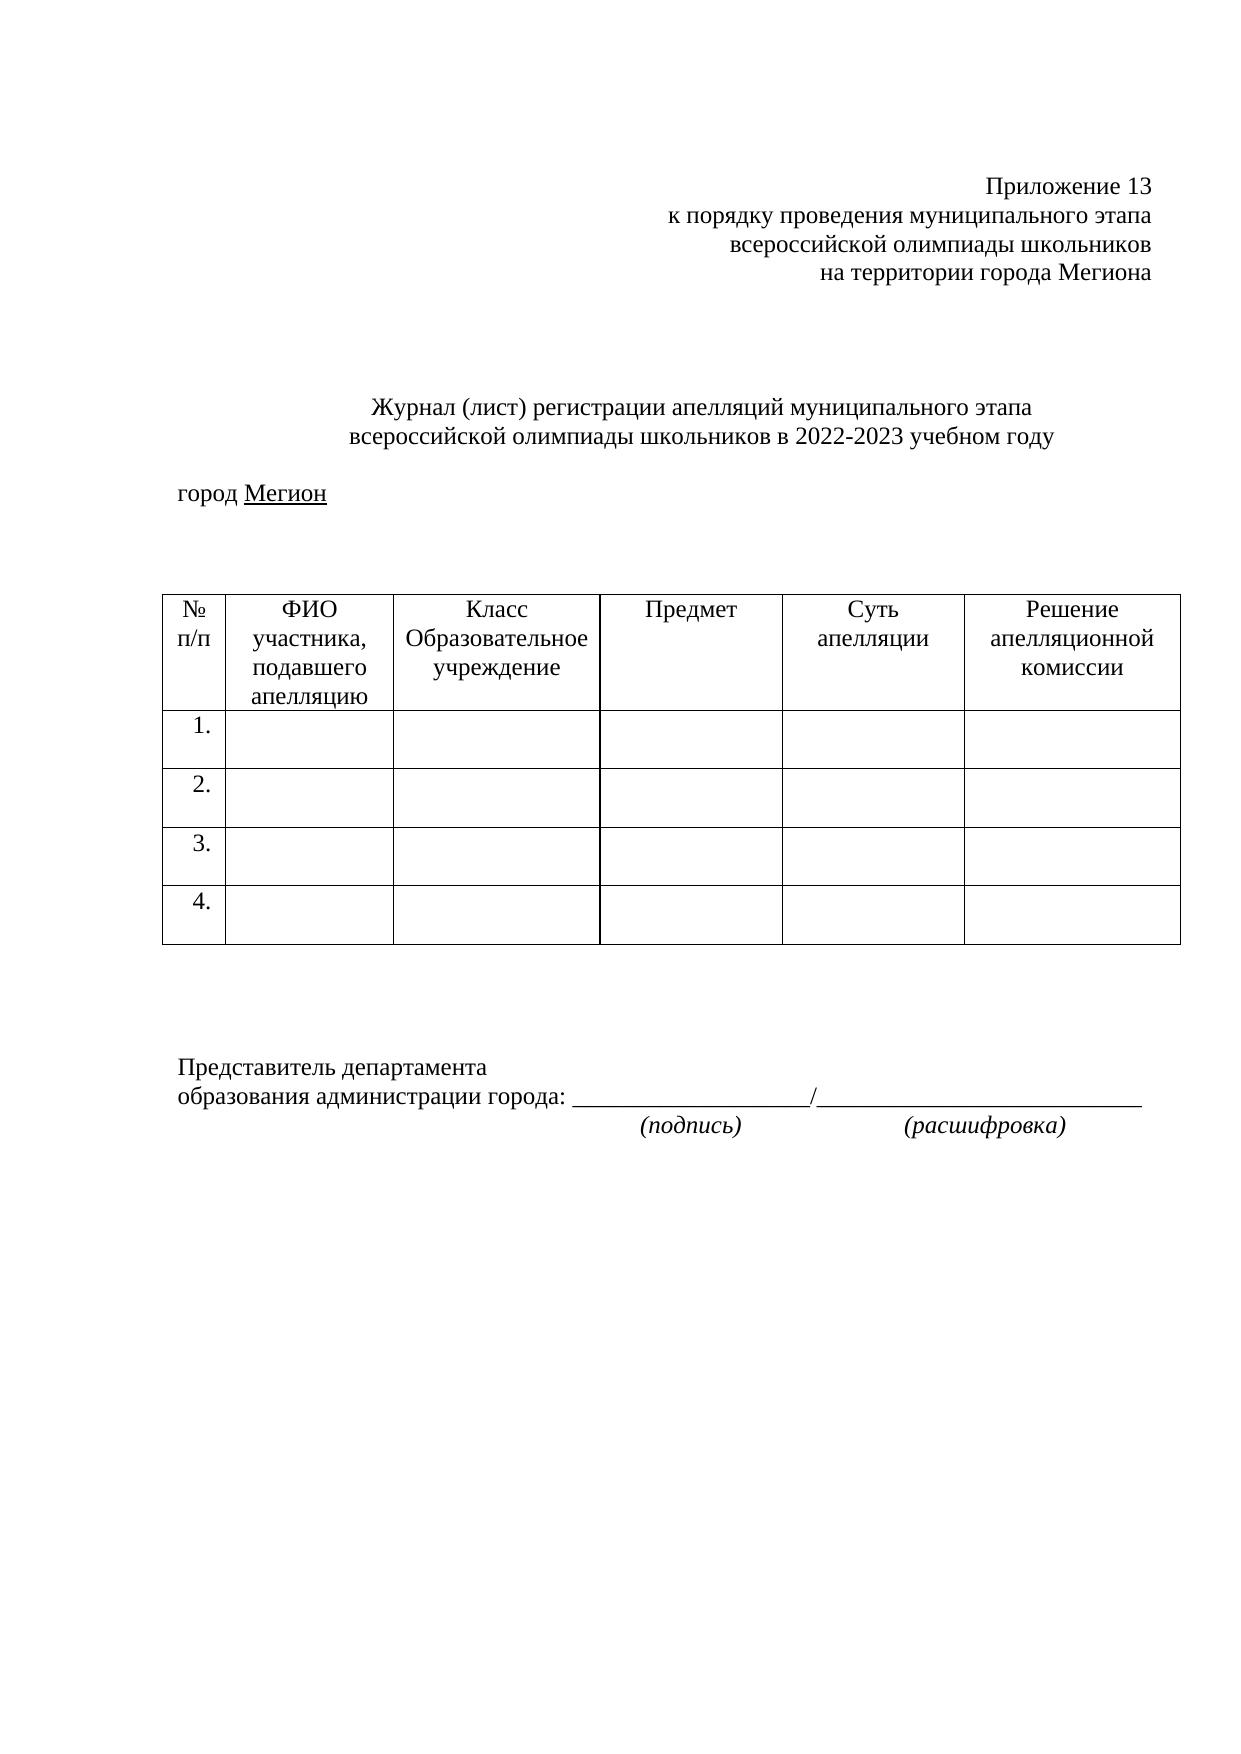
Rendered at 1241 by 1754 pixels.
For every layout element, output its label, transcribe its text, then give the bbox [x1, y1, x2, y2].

table_header ФИО участника, подавшего апелляцию [226, 595, 393, 709]
list всероссийской олимпиады школьников [177, 229, 1152, 257]
text образования администрации города: ___________________/__________________________ [177, 1081, 1152, 1110]
table_header Суть апелляции [783, 595, 964, 709]
table_cell [601, 769, 782, 827]
table_cell [394, 711, 599, 768]
table_cell [163, 828, 225, 885]
table_cell [601, 711, 782, 768]
table_cell [226, 769, 393, 827]
table_cell [394, 769, 599, 827]
text Представитель департамента [177, 1052, 1152, 1081]
table_cell [601, 886, 782, 944]
table_cell [965, 828, 1180, 885]
table_cell [783, 886, 964, 944]
text город Мегион [177, 478, 1152, 507]
table_cell [783, 769, 964, 827]
table_header Класс Образовательное учреждение [394, 595, 599, 709]
table_cell [163, 711, 225, 768]
table_cell [226, 711, 393, 768]
table_cell [394, 886, 599, 944]
list на территории города Мегиона [177, 257, 1152, 286]
table_header Предмет [601, 595, 782, 709]
list к порядку проведения муниципального этапа [177, 200, 1152, 229]
table_cell [394, 828, 599, 885]
table_cell [965, 886, 1180, 944]
table_cell [783, 711, 964, 768]
table_cell [601, 828, 782, 885]
text Журнал (лист) регистрации апелляций муниципального этапа [252, 392, 1152, 421]
table_header Решение апелляционной комиссии [965, 595, 1180, 709]
list Приложение 13 [177, 171, 1152, 200]
table_cell [783, 828, 964, 885]
table_cell [163, 886, 225, 944]
table_cell [226, 886, 393, 944]
table_cell [965, 711, 1180, 768]
table_cell [226, 828, 393, 885]
text всероссийской олимпиады школьников в 2022-2023 учебном году [252, 421, 1152, 450]
text (подпись) (расшифровка) [177, 1110, 1152, 1139]
table_cell [163, 769, 225, 827]
table_cell [965, 769, 1180, 827]
table_header № п/п [163, 595, 225, 709]
